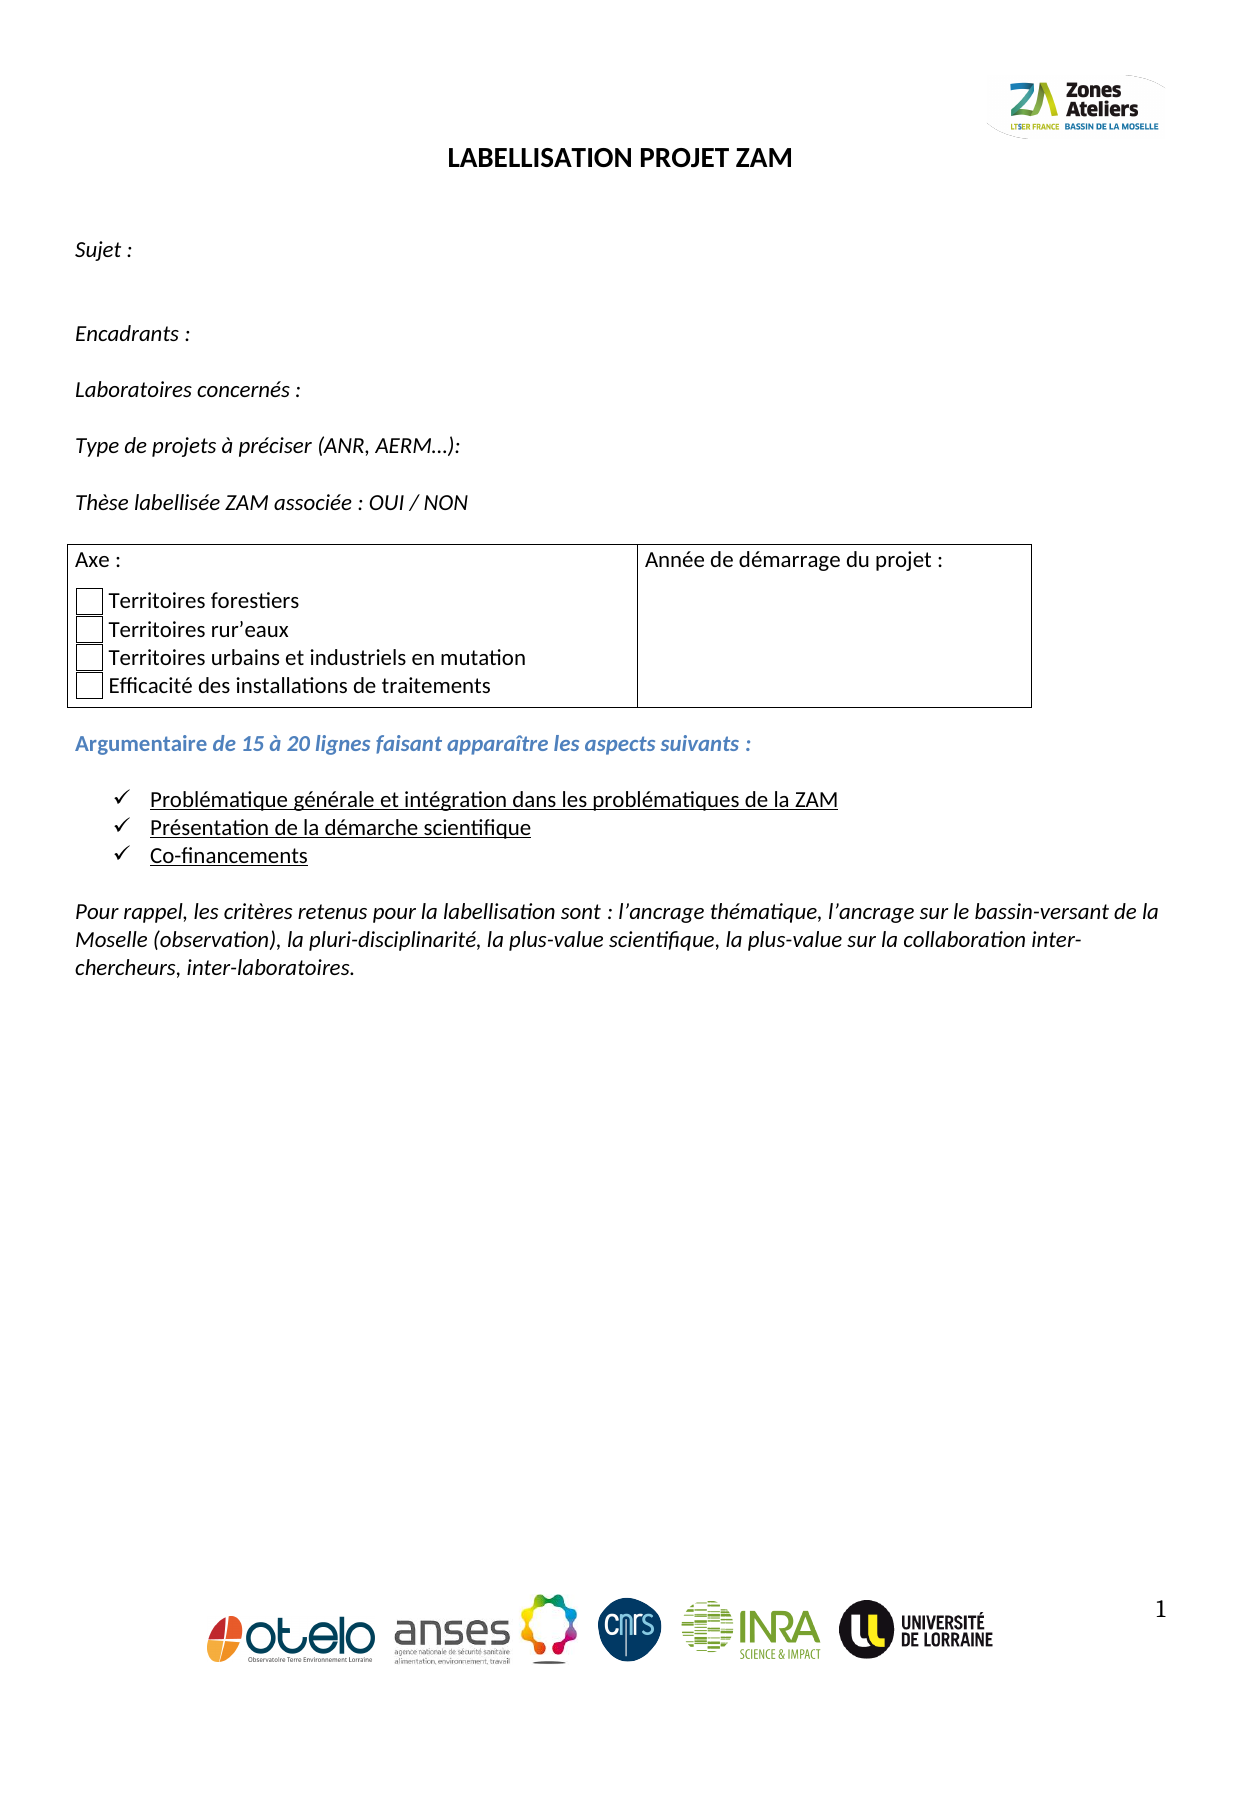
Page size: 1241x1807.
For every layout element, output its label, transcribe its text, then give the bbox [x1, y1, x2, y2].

list Présentation de la démarche scientifique [112, 813, 1165, 841]
picture [393, 1594, 579, 1665]
picture [986, 75, 1166, 139]
picture [207, 1616, 375, 1662]
list Co-financements [112, 841, 1165, 869]
text Thèse labellisée ZAM associée : OUI / NON [75, 488, 1165, 516]
picture [351, 1628, 370, 1648]
text Encadrants : [75, 319, 1165, 347]
picture [681, 1601, 821, 1659]
picture [345, 1616, 375, 1634]
text Labellisation PROJET ZAM [75, 139, 1165, 174]
text Pour rappel, les critères retenus pour la labellisation sont : l’ancrage thématique, l’ancrage sur le bassin-versant de la Moselle (observation), la pluri-disciplinarité, la plus-value scientifique, la plus-value sur la collaboration inter-chercheurs, inter-laboratoires. [75, 897, 1165, 981]
text Sujet : [75, 235, 1165, 263]
table_header Axe : Territoires forestiers Territoires rur’eaux Territoires urbains et industriels en mutation Efficacité des installations de traitements [68, 545, 637, 707]
text Laboratoires concernés : [75, 376, 1165, 403]
picture [597, 1597, 662, 1662]
picture [839, 1600, 996, 1659]
table_header Année de démarrage du projet : [638, 545, 1031, 707]
list Problématique générale et intégration dans les problématiques de la ZAM [112, 785, 1165, 813]
text Type de projets à préciser (ANR, AERM…): [75, 432, 1165, 459]
subtitle Argumentaire de 15 à 20 lignes faisant apparaître les aspects suivants : [75, 729, 1165, 757]
